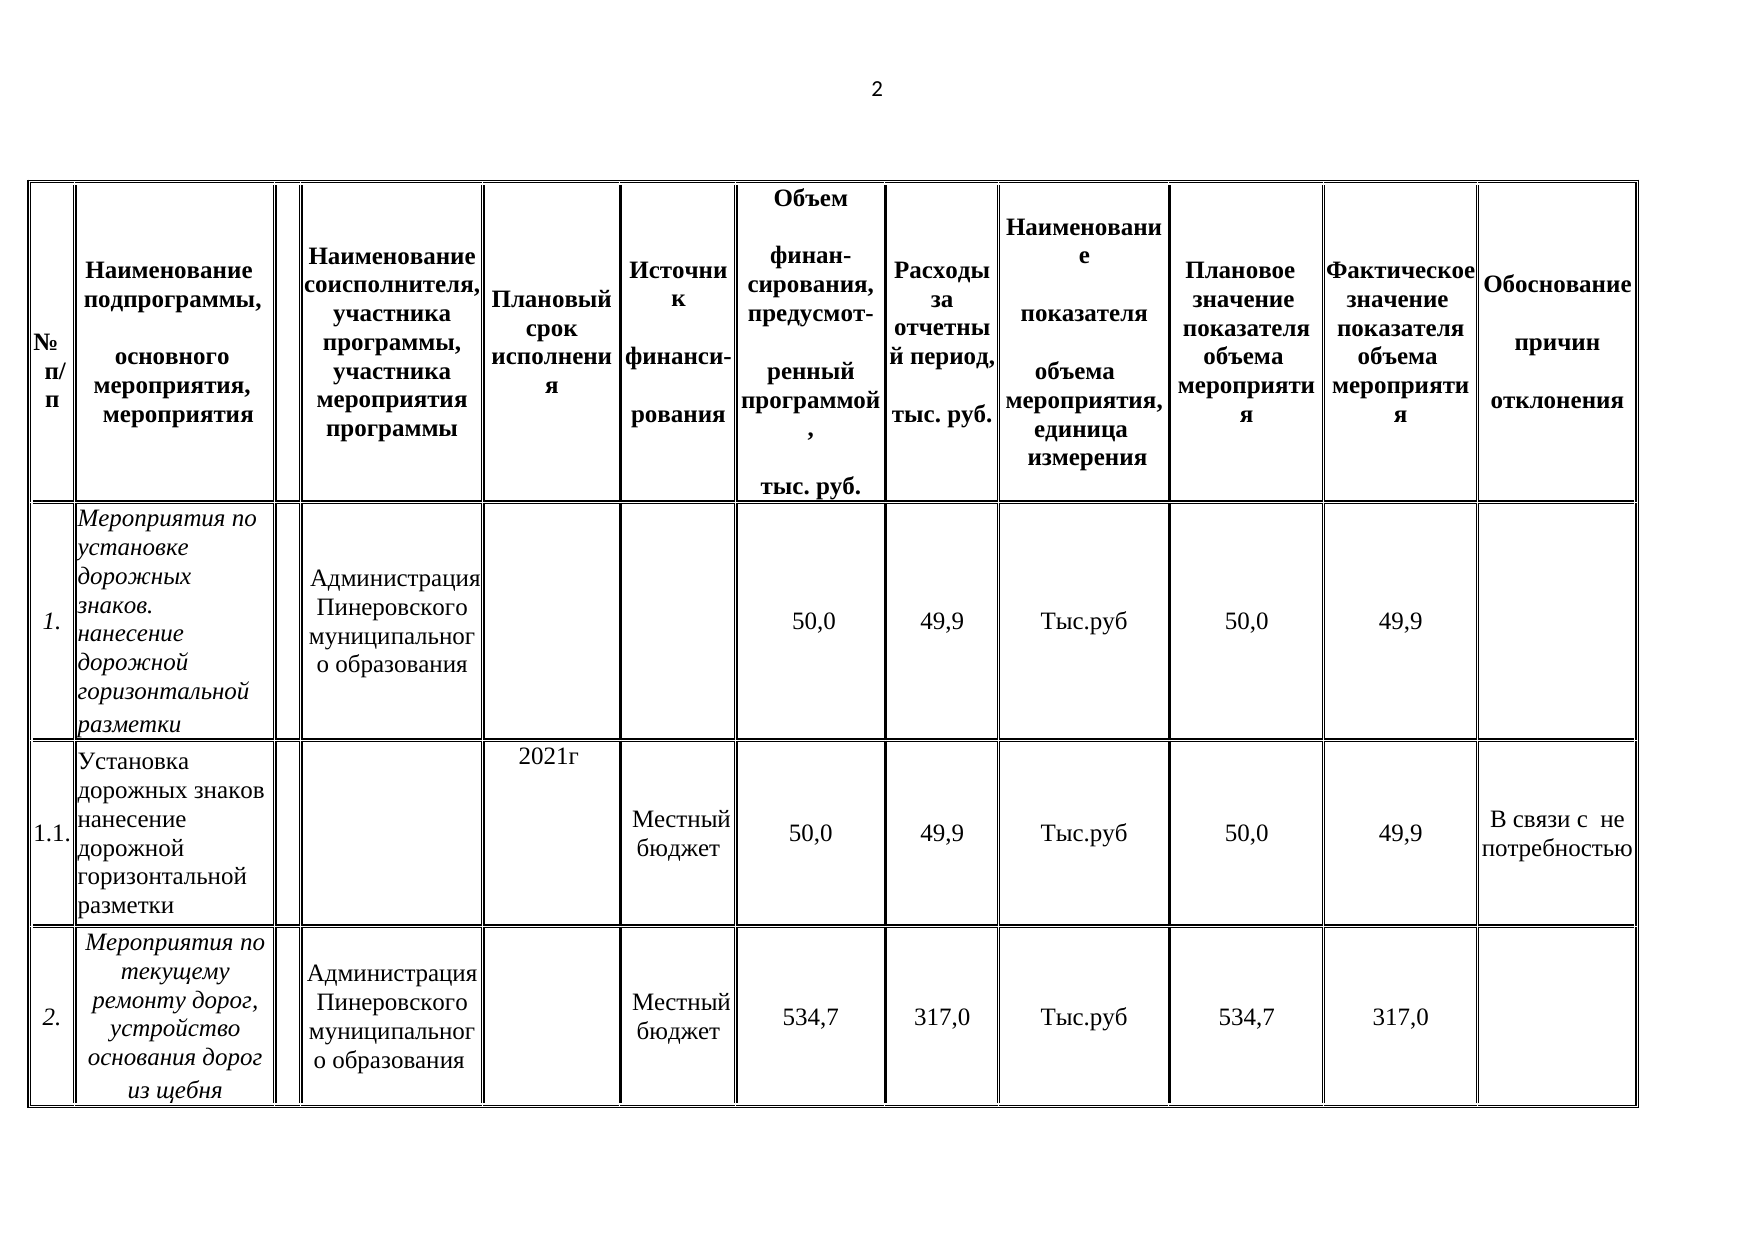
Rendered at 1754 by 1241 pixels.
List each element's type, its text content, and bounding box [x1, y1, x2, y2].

table_cell 2. [31, 924, 75, 1104]
table_header Плановое значение показателя объема мероприятия [1169, 183, 1323, 500]
table_header Плановый срок исполнения [483, 181, 620, 500]
table_header Объем финан-сирования, предусмот- ренный программой, тыс. руб. [736, 181, 885, 500]
table_cell 317,0 [885, 928, 999, 1104]
table_cell [277, 742, 299, 924]
table_cell 50,0 [1171, 742, 1322, 924]
table_cell Тыс.руб [999, 928, 1169, 1104]
table_cell 49,9 [1325, 742, 1476, 924]
table_cell 534,7 [1169, 928, 1323, 1104]
table_header Наименование подпрограммы, основного мероприятия, мероприятия [75, 181, 275, 500]
table_cell Администрация Пинеровского муниципального образования [303, 504, 481, 738]
table_cell [483, 928, 620, 1104]
table_cell Мероприятия по текущему ремонту дорог, устройство основания дорог из щебня [75, 924, 275, 1104]
table_cell 50,0 [738, 742, 884, 924]
table_cell 50,0 [738, 504, 884, 738]
table_cell 49,9 [887, 742, 997, 924]
table_cell Местный бюджет [622, 742, 734, 924]
table_header Источник финанси- рования [620, 181, 736, 500]
table_header Фактическое значение показателя объема мероприятия [1324, 183, 1478, 500]
table_cell 49,9 [887, 504, 997, 738]
table_cell [275, 924, 301, 1104]
table_cell Администрация Пинеровского муниципального образования [301, 924, 483, 1104]
table_cell 1. [31, 500, 73, 738]
table_cell Тыс.руб [1000, 504, 1168, 738]
table_header № п/п [31, 181, 75, 500]
table_header [275, 181, 301, 500]
table_header Наименование показателя объема мероприятия, единица измерения [999, 181, 1169, 500]
table_cell 2021г [485, 742, 619, 924]
table_cell 534,7 [736, 928, 885, 1104]
table_cell 317,0 [1324, 928, 1478, 1104]
table_header Наименование соисполнителя, участника программы, участника мероприятия программы [301, 181, 483, 500]
table_cell [303, 742, 481, 924]
table_header Расходы за отчетный период, тыс. руб. [885, 183, 999, 500]
table_cell [277, 504, 299, 738]
table_cell [485, 504, 619, 738]
table_cell [622, 504, 734, 738]
table_cell 49,9 [1325, 504, 1476, 738]
table_cell Мероприятия по установке дорожных знаков. нанесение дорожной горизонтальной разметки [77, 504, 273, 738]
table_cell [1479, 500, 1636, 738]
table_cell [1478, 924, 1636, 1104]
table_cell Местный бюджет [620, 924, 736, 1104]
table_cell 50,0 [1171, 504, 1322, 738]
table_cell 1.1. [31, 738, 73, 924]
table_header Обоснование причин отклонения [1478, 183, 1635, 500]
table_cell Тыс.руб [1000, 742, 1168, 924]
table_cell Установка дорожных знаков нанесение дорожной горизонтальной разметки [77, 742, 273, 924]
table_cell В связи с не потребностью [1479, 738, 1636, 924]
